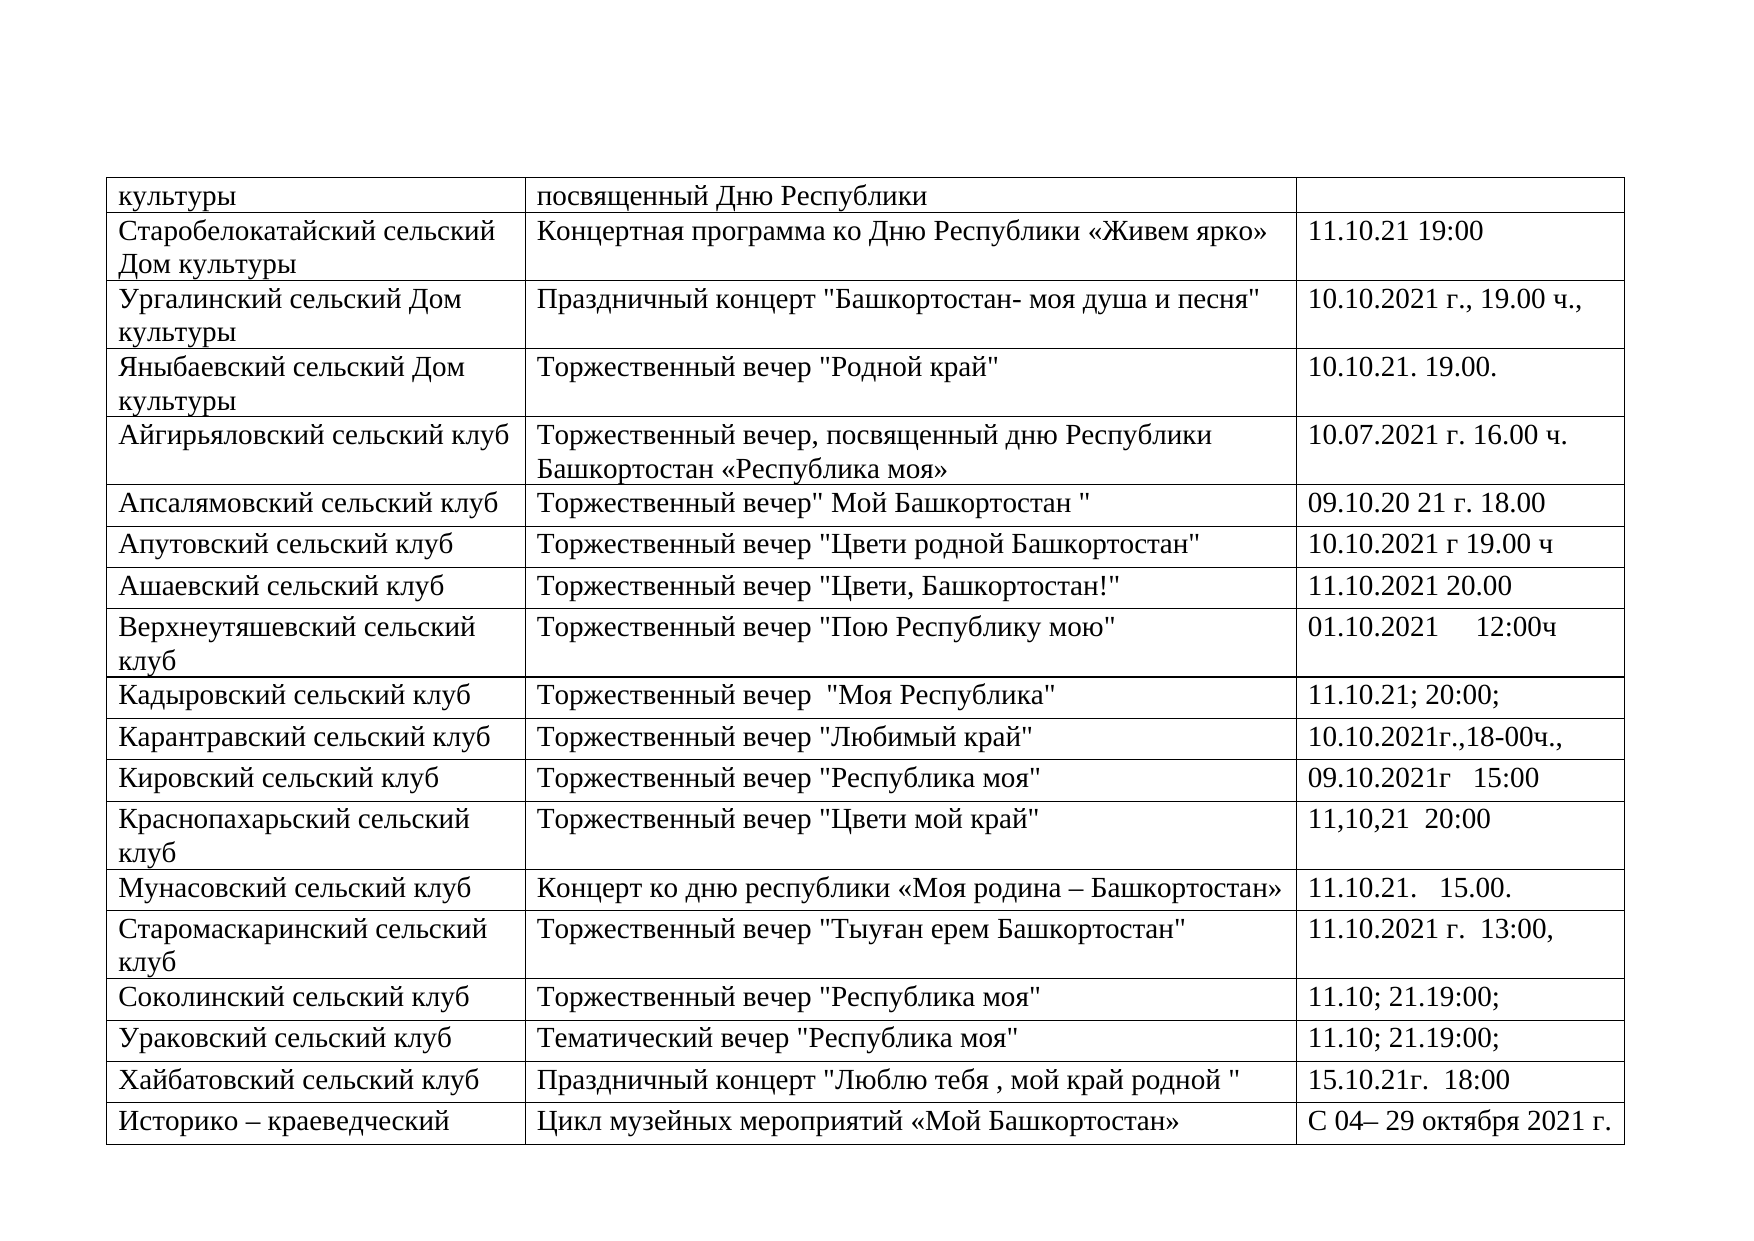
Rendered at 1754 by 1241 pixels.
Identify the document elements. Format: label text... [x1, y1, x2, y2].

table_cell 09.10.2021г 15:00 [1297, 760, 1624, 801]
table_cell Старобелокатайский сельский Дом культуры [107, 213, 525, 280]
table_cell Апутовский сельский клуб [107, 527, 525, 567]
table_cell 11,10,21 20:00 [1297, 802, 1624, 869]
table_cell 09.10.20 21 г. 18.00 [1297, 485, 1624, 526]
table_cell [1297, 1103, 1624, 1143]
table_cell Верхнеутяшевский сельский клуб [107, 609, 525, 676]
table_cell 11.10; 21.19:00; [1297, 979, 1624, 1019]
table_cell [107, 1103, 525, 1143]
table_cell 11.10.2021 20.00 [1297, 568, 1624, 608]
table_cell Мунасовский сельский клуб [107, 870, 525, 910]
table_cell Концерт ко дню республики «Моя родина – Башкортостан» [526, 870, 1296, 910]
table_cell Торжественный вечер "Моя Республика" [526, 678, 1296, 718]
table_cell Яныбаевский сельский Дом культуры [107, 349, 525, 416]
table_cell Тематический вечер "Республика моя" [526, 1021, 1296, 1061]
table_cell 11.10.2021 г. 13:00, [1297, 911, 1624, 978]
table_cell Ашаевский сельский клуб [107, 568, 525, 608]
table_cell Торжественный вечер "Цвети родной Башкортостан" [526, 527, 1296, 567]
table_cell Праздничный концерт "Башкортостан- моя душа и песня" [526, 281, 1296, 348]
table_cell Айгирьяловский сельский клуб [107, 417, 525, 484]
table_cell Ураковский сельский клуб [107, 1021, 525, 1061]
table_cell Кировский сельский клуб [107, 760, 525, 801]
table_cell Торжественный вечер "Цвети мой край" [526, 802, 1296, 869]
table_cell Апсалямовский сельский клуб [107, 485, 525, 526]
table_cell Ургалинский сельский Дом культуры [107, 281, 525, 348]
table_cell 10.10.2021 г., 19.00 ч., [1297, 281, 1624, 348]
table_cell Краснопахарьский сельский клуб [107, 802, 525, 869]
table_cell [107, 178, 525, 212]
table_cell 15.10.21г. 18:00 [1297, 1062, 1624, 1102]
table_cell Торжественный вечер "Цвети, Башкортостан!" [526, 568, 1296, 608]
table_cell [526, 1103, 1296, 1143]
table_cell Праздничный концерт "Люблю тебя , мой край родной " [526, 1062, 1296, 1102]
table_cell Торжественный вечер "Пою Республику мою" [526, 609, 1296, 676]
table_cell Торжественный вечер, посвященный дню Республики Башкортостан «Республика моя» [526, 417, 1296, 484]
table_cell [1297, 178, 1624, 212]
table_cell Торжественный вечер "Любимый край" [526, 719, 1296, 759]
table_cell 11.10; 21.19:00; [1297, 1021, 1624, 1061]
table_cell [526, 178, 1296, 212]
table_cell Концертная программа ко Дню Республики «Живем ярко» [526, 213, 1296, 280]
table_cell Карантравский сельский клуб [107, 719, 525, 759]
table_cell Старомаскаринский сельский клуб [107, 911, 525, 978]
table_cell 10.10.21. 19.00. [1297, 349, 1624, 416]
table_cell 11.10.21. 15.00. [1297, 870, 1624, 910]
table_cell Торжественный вечер "Родной край" [526, 349, 1296, 416]
table_cell Торжественный вечер "Республика моя" [526, 760, 1296, 801]
table_cell Торжественный вечер "Тыуған ерем Башкортостан" [526, 911, 1296, 978]
table_cell Кадыровский сельский клуб [107, 678, 525, 718]
table_cell 10.07.2021 г. 16.00 ч. [1297, 417, 1624, 484]
table_cell 10.10.2021 г 19.00 ч [1297, 527, 1624, 567]
table_cell Соколинский сельский клуб [107, 979, 525, 1019]
table_cell 01.10.2021 12:00ч [1297, 609, 1624, 676]
table_cell 11.10.21 19:00 [1297, 213, 1624, 280]
table_cell Торжественный вечер "Республика моя" [526, 979, 1296, 1019]
table_cell 11.10.21; 20:00; [1297, 678, 1624, 718]
table_cell Торжественный вечер" Мой Башкортостан " [526, 485, 1296, 526]
table_cell 10.10.2021г.,18-00ч., [1297, 719, 1624, 759]
table_cell Хайбатовский сельский клуб [107, 1062, 525, 1102]
